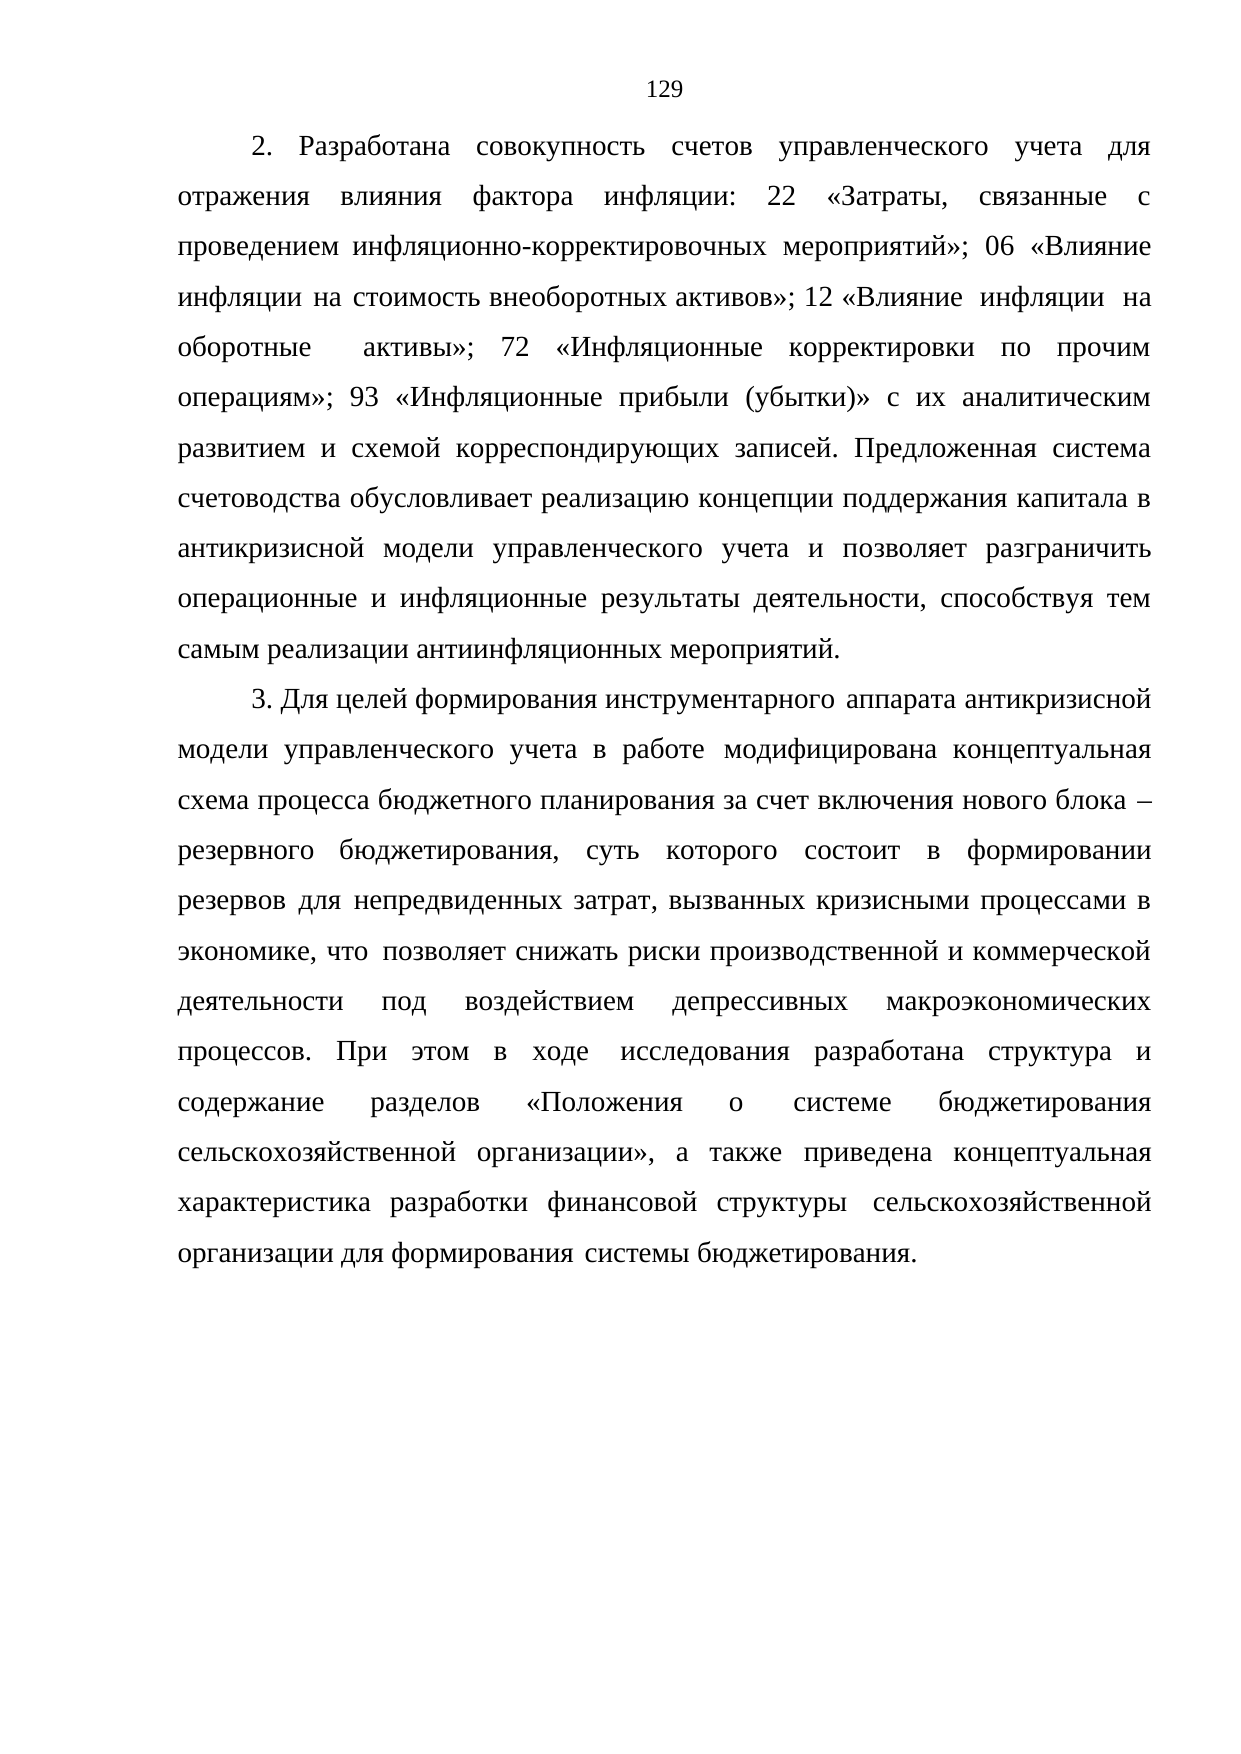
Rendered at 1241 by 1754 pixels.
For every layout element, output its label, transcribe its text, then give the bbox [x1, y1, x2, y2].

text 3. Для целей формирования инструментарного аппарата антикризисной модели управленческого учета в работе модифицирована концептуальная схема процесса бюджетного планирования за счет включения нового блока – резервного бюджетирования, суть которого состоит в формировании резервов для непредвиденных затрат, вызванных кризисными процессами в экономике, что позволяет снижать риски производственной и коммерческой деятельности под воздействием депрессивных макроэкономических процессов. При этом в ходе исследования разработана структура и содержание разделов «Положения о системе бюджетирования сельскохозяйственной организации», а также приведена концептуальная характеристика разработки финансовой структуры сельскохозяйственной организации для формирования системы бюджетирования. [177, 681, 1152, 1268]
text 2. Разработана совокупность счетов управленческого учета для отражения влияния фактора инфляции: 22 «Затраты, связанные с проведением инфляционно-корректировочных мероприятий»; 06 «Влияние инфляции на стоимость внеоборотных активов»; 12 «Влияние инфляции на оборотные активы»; 72 «Инфляционные корректировки по прочим операциям»; 93 «Инфляционные прибыли (убытки)» с их аналитическим развитием и схемой корреспондирующих записей. Предложенная система счетоводства обусловливает реализацию концепции поддержания капитала в антикризисной модели управленческого учета и позволяет разграничить операционные и инфляционные результаты деятельности, способствуя тем самым реализации антиинфляционных мероприятий. [177, 128, 1152, 664]
